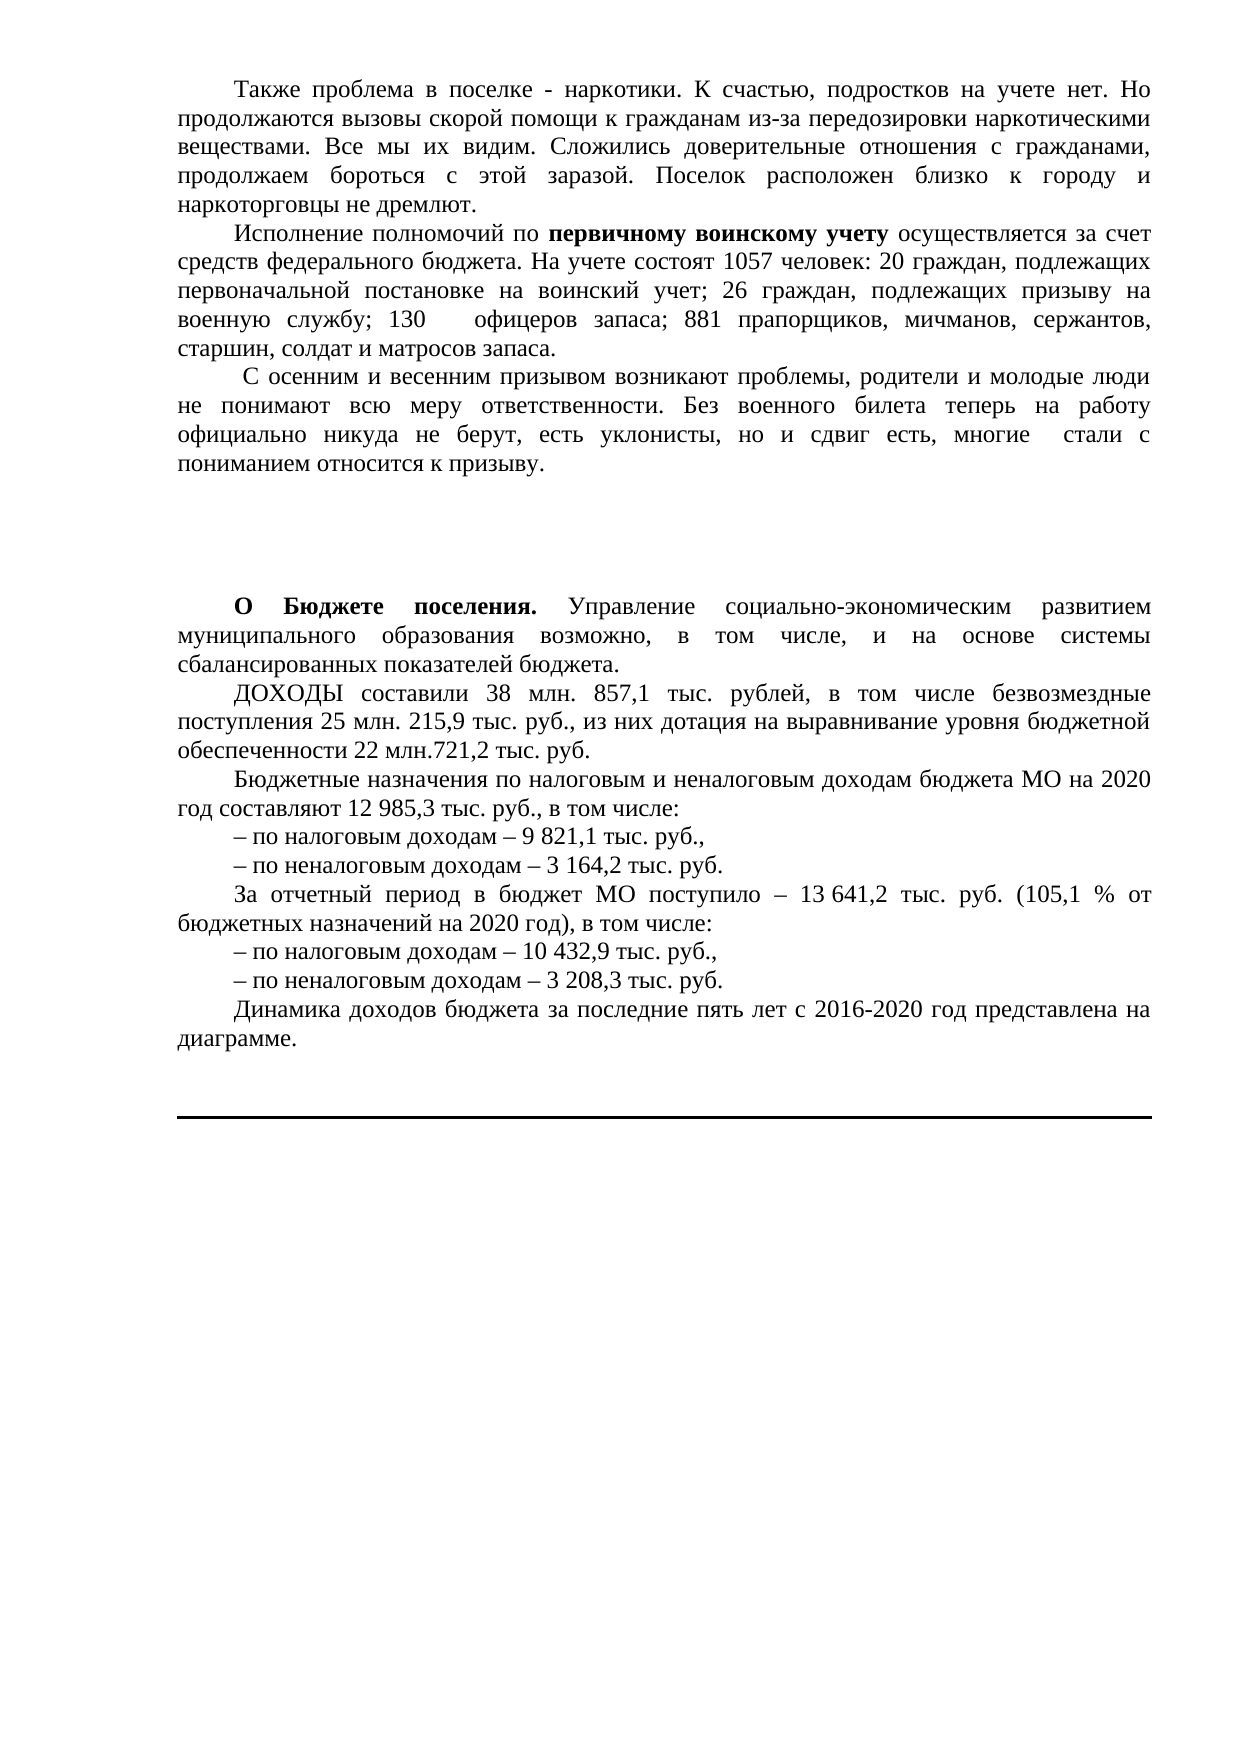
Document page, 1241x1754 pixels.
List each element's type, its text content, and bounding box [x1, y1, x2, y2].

text Динамика доходов бюджета за последние пять лет с 2016-2020 год представлена на диаграмме. [177, 994, 1152, 1116]
text – по неналоговым доходам – 3 164,2 тыс. руб. [177, 850, 1152, 879]
text – по налоговым доходам – 10 432,9 тыс. руб., [177, 936, 1152, 965]
text За отчетный период в бюджет МО поступило – 13 641,2 тыс. руб. (105,1 % от бюджетных назначений на 2020 год), в том числе: [177, 879, 1152, 936]
text С осенним и весенним призывом возникают проблемы, родители и молодые люди не понимают всю меру ответственности. Без военного билета теперь на работу официально никуда не берут, есть уклонисты, но и сдвиг есть, многие стали с пониманием относится к призыву. [177, 361, 1152, 476]
text Исполнение полномочий по первичному воинскому учету осуществляется за счет средств федерального бюджета. На учете состоят 1057 человек: 20 граждан, подлежащих первоначальной постановке на воинский учет; 26 граждан, подлежащих призыву на военную службу; 130 офицеров запаса; 881 прапорщиков, мичманов, сержантов, старшин, солдат и матросов запаса. [177, 218, 1152, 361]
text – по налоговым доходам – 9 821,1 тыс. руб., [177, 821, 1152, 850]
text Также проблема в поселке - наркотики. К счастью, подростков на учете нет. Но продолжаются вызовы скорой помощи к гражданам из-за передозировки наркотическими веществами. Все мы их видим. Сложились доверительные отношения с гражданами, продолжаем бороться с этой заразой. Поселок расположен близко к городу и наркоторговцы не дремлют. [177, 74, 1152, 218]
text ДОХОДЫ составили 38 млн. 857,1 тыс. рублей, в том числе безвозмездные поступления 25 млн. 215,9 тыс. руб., из них дотация на выравнивание уровня бюджетной обеспеченности 22 млн.721,2 тыс. руб. [177, 678, 1152, 764]
text Бюджетные назначения по налоговым и неналоговым доходам бюджета МО на 2020 год составляют 12 985,3 тыс. руб., в том числе: [177, 764, 1152, 821]
text О Бюджете поселения. Управление социально-экономическим развитием муниципального образования возможно, в том числе, и на основе системы сбалансированных показателей бюджета. [177, 591, 1152, 678]
text – по неналоговым доходам – 3 208,3 тыс. руб. [177, 965, 1152, 994]
